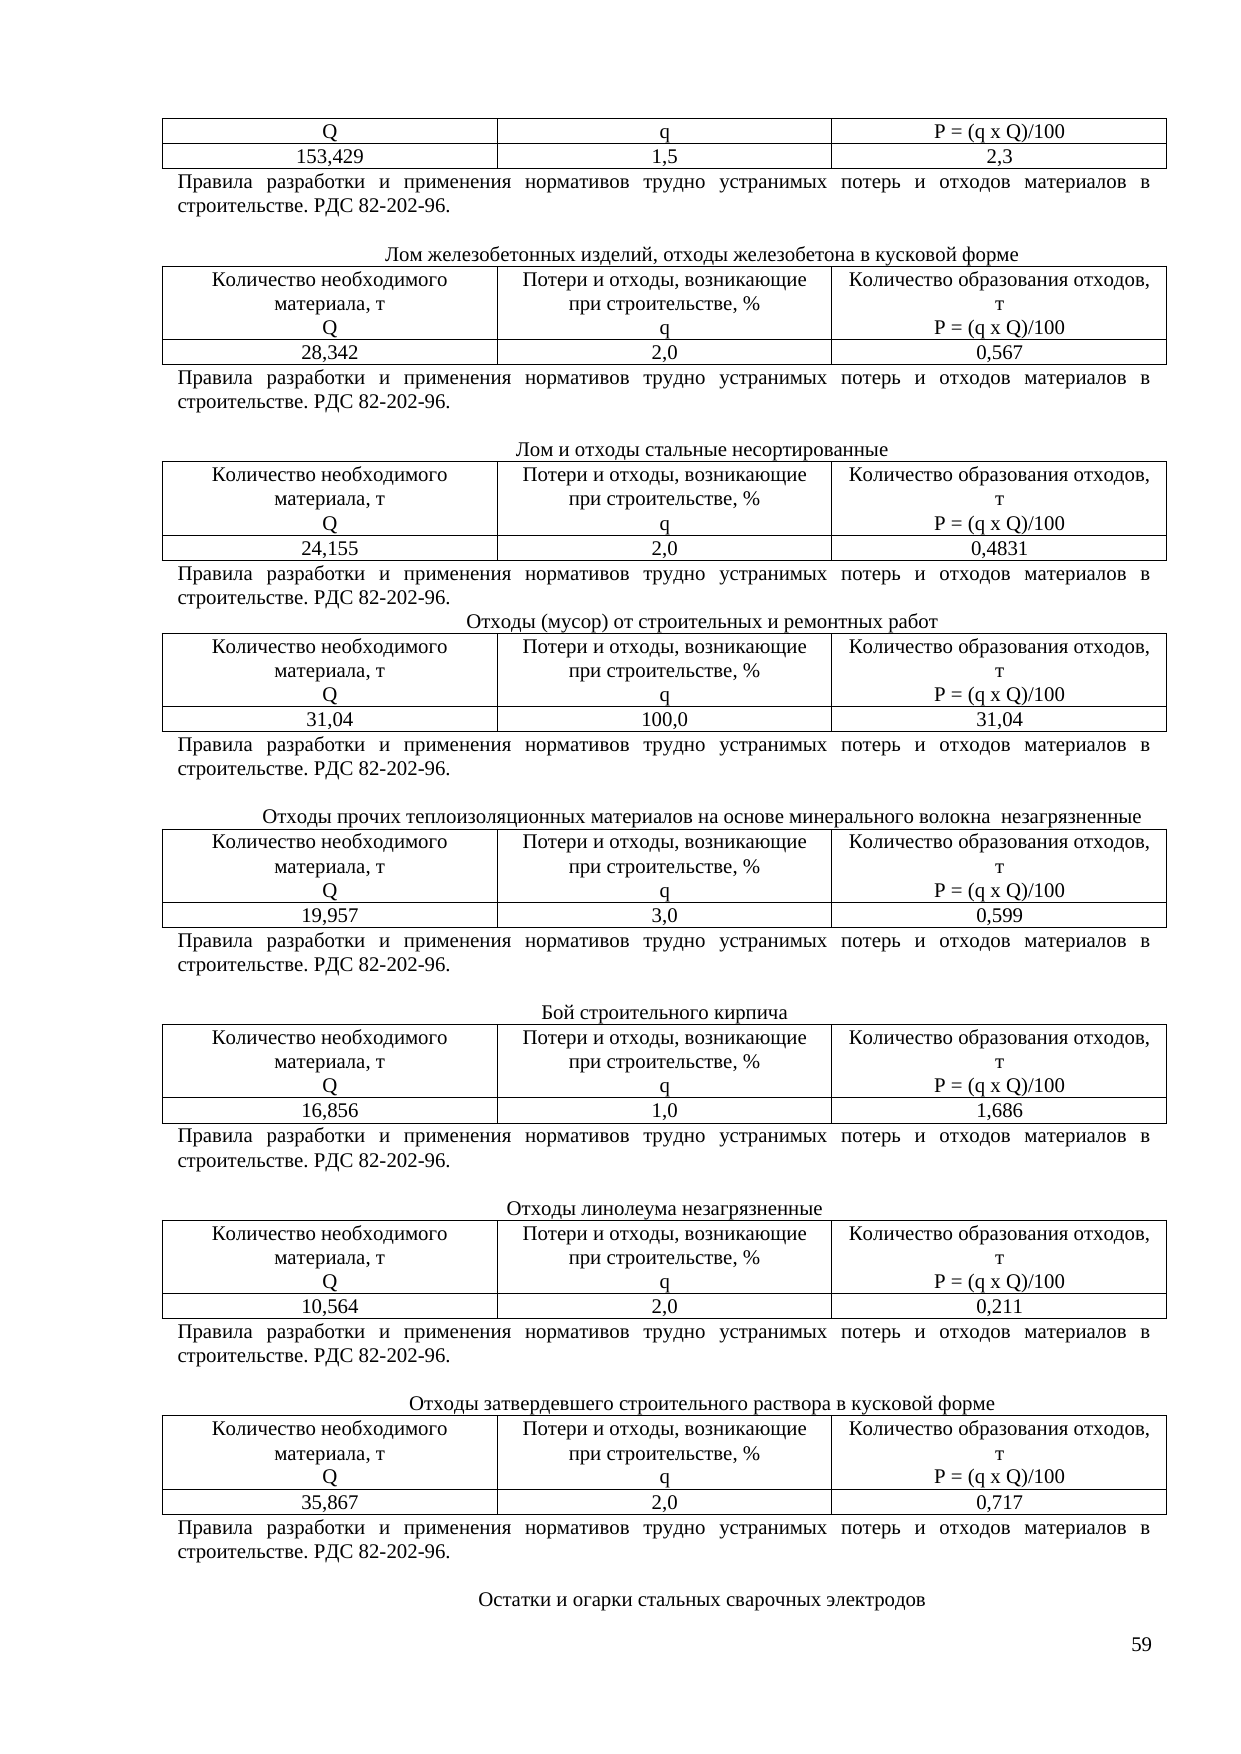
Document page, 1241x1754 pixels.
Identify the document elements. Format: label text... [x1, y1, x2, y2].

table_cell 24,155 [163, 536, 497, 559]
text Лом железобетонных изделий, отходы железобетона в кусковой форме [177, 242, 1152, 266]
table_cell 0,211 [832, 1294, 1166, 1318]
table_header Количество необходимого материала, т Q [163, 830, 497, 902]
table_header Потери и отходы, возникающие при строительстве, % q [498, 1025, 831, 1097]
table_header Количество образования отходов, т Р = (q х Q)/100 [832, 830, 1166, 902]
text Отходы прочих теплоизоляционных материалов на основе минерального волокна незагрязненные [177, 804, 1152, 828]
table_header Потери и отходы, возникающие при строительстве, % q [498, 830, 831, 902]
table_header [832, 119, 1166, 143]
table_header Количество необходимого материала, т Q [163, 1025, 497, 1097]
table_cell 31,04 [163, 707, 497, 731]
table_cell 0,717 [832, 1490, 1166, 1514]
table_cell 0,4831 [832, 536, 1166, 559]
text Правила разработки и применения нормативов трудно устранимых потерь и отходов материалов в строительстве. РДС 82-202-96. [177, 1124, 1152, 1172]
table_cell 2,0 [498, 1490, 831, 1514]
table_cell 35,867 [163, 1490, 497, 1514]
text Бой строительного кирпича [177, 1000, 1152, 1024]
table_header Количество образования отходов, т Р = (q х Q)/100 [832, 462, 1166, 534]
table_cell 1,5 [498, 144, 831, 168]
table_cell 0,599 [832, 903, 1166, 927]
table_cell 0,567 [832, 340, 1166, 364]
text Правила разработки и применения нормативов трудно устранимых потерь и отходов материалов в строительстве. РДС 82-202-96. [177, 732, 1152, 780]
table_cell 2,0 [498, 340, 831, 364]
table_cell 1,686 [832, 1098, 1166, 1122]
table_cell 16,856 [163, 1098, 497, 1122]
text Отходы линолеума незагрязненные [177, 1196, 1152, 1220]
table_cell 10,564 [163, 1294, 497, 1318]
table_header Количество образования отходов, т Р = (q х Q)/100 [832, 267, 1166, 339]
table_header Потери и отходы, возникающие при строительстве, % q [498, 462, 831, 534]
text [177, 1515, 1152, 1563]
table_header Количество необходимого материала, т Q [163, 267, 497, 339]
table_header Количество образования отходов, т Р = (q х Q)/100 [832, 1025, 1166, 1097]
table_cell 153,429 [163, 144, 497, 168]
table_header Количество образования отходов, т Р = (q х Q)/100 [832, 1221, 1166, 1293]
table_header Потери и отходы, возникающие при строительстве, % q [498, 1416, 831, 1488]
table_header Потери и отходы, возникающие при строительстве, % q [498, 1221, 831, 1293]
table_header Количество необходимого материала, т Q [163, 1416, 497, 1488]
table_cell 19,957 [163, 903, 497, 927]
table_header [163, 119, 497, 143]
text Отходы затвердевшего строительного раствора в кусковой форме [177, 1391, 1152, 1415]
table_header Количество необходимого материала, т Q [163, 1221, 497, 1293]
table_header Количество образования отходов, т Р = (q х Q)/100 [832, 1416, 1166, 1488]
text Остатки и огарки стальных сварочных электродов [177, 1587, 1152, 1611]
text Правила разработки и применения нормативов трудно устранимых потерь и отходов материалов в строительстве. РДС 82-202-96. [177, 1319, 1152, 1367]
text Лом и отходы стальные несортированные [177, 437, 1152, 461]
table_cell 2,0 [498, 536, 831, 559]
table_cell 28,342 [163, 340, 497, 364]
table_cell 31,04 [832, 707, 1166, 731]
text Правила разработки и применения нормативов трудно устранимых потерь и отходов материалов в строительстве. РДС 82-202-96. [177, 365, 1152, 413]
table_header Количество необходимого материала, т Q [163, 634, 497, 706]
table_cell 1,0 [498, 1098, 831, 1122]
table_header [498, 119, 831, 143]
table_cell 100,0 [498, 707, 831, 731]
table_cell 3,0 [498, 903, 831, 927]
text Правила разработки и применения нормативов трудно устранимых потерь и отходов материалов в строительстве. РДС 82-202-96. [177, 928, 1152, 976]
table_header Потери и отходы, возникающие при строительстве, % q [498, 267, 831, 339]
text Правила разработки и применения нормативов трудно устранимых потерь и отходов материалов в строительстве. РДС 82-202-96. [177, 561, 1152, 609]
table_header Количество образования отходов, т Р = (q х Q)/100 [832, 634, 1166, 706]
text Отходы (мусор) от строительных и ремонтных работ [177, 609, 1152, 633]
text Правила разработки и применения нормативов трудно устранимых потерь и отходов материалов в строительстве. РДС 82-202-96. [177, 169, 1152, 217]
table_header Потери и отходы, возникающие при строительстве, % q [498, 634, 831, 706]
table_header Количество необходимого материала, т Q [163, 462, 497, 534]
table_cell 2,3 [832, 144, 1166, 168]
table_cell 2,0 [498, 1294, 831, 1318]
